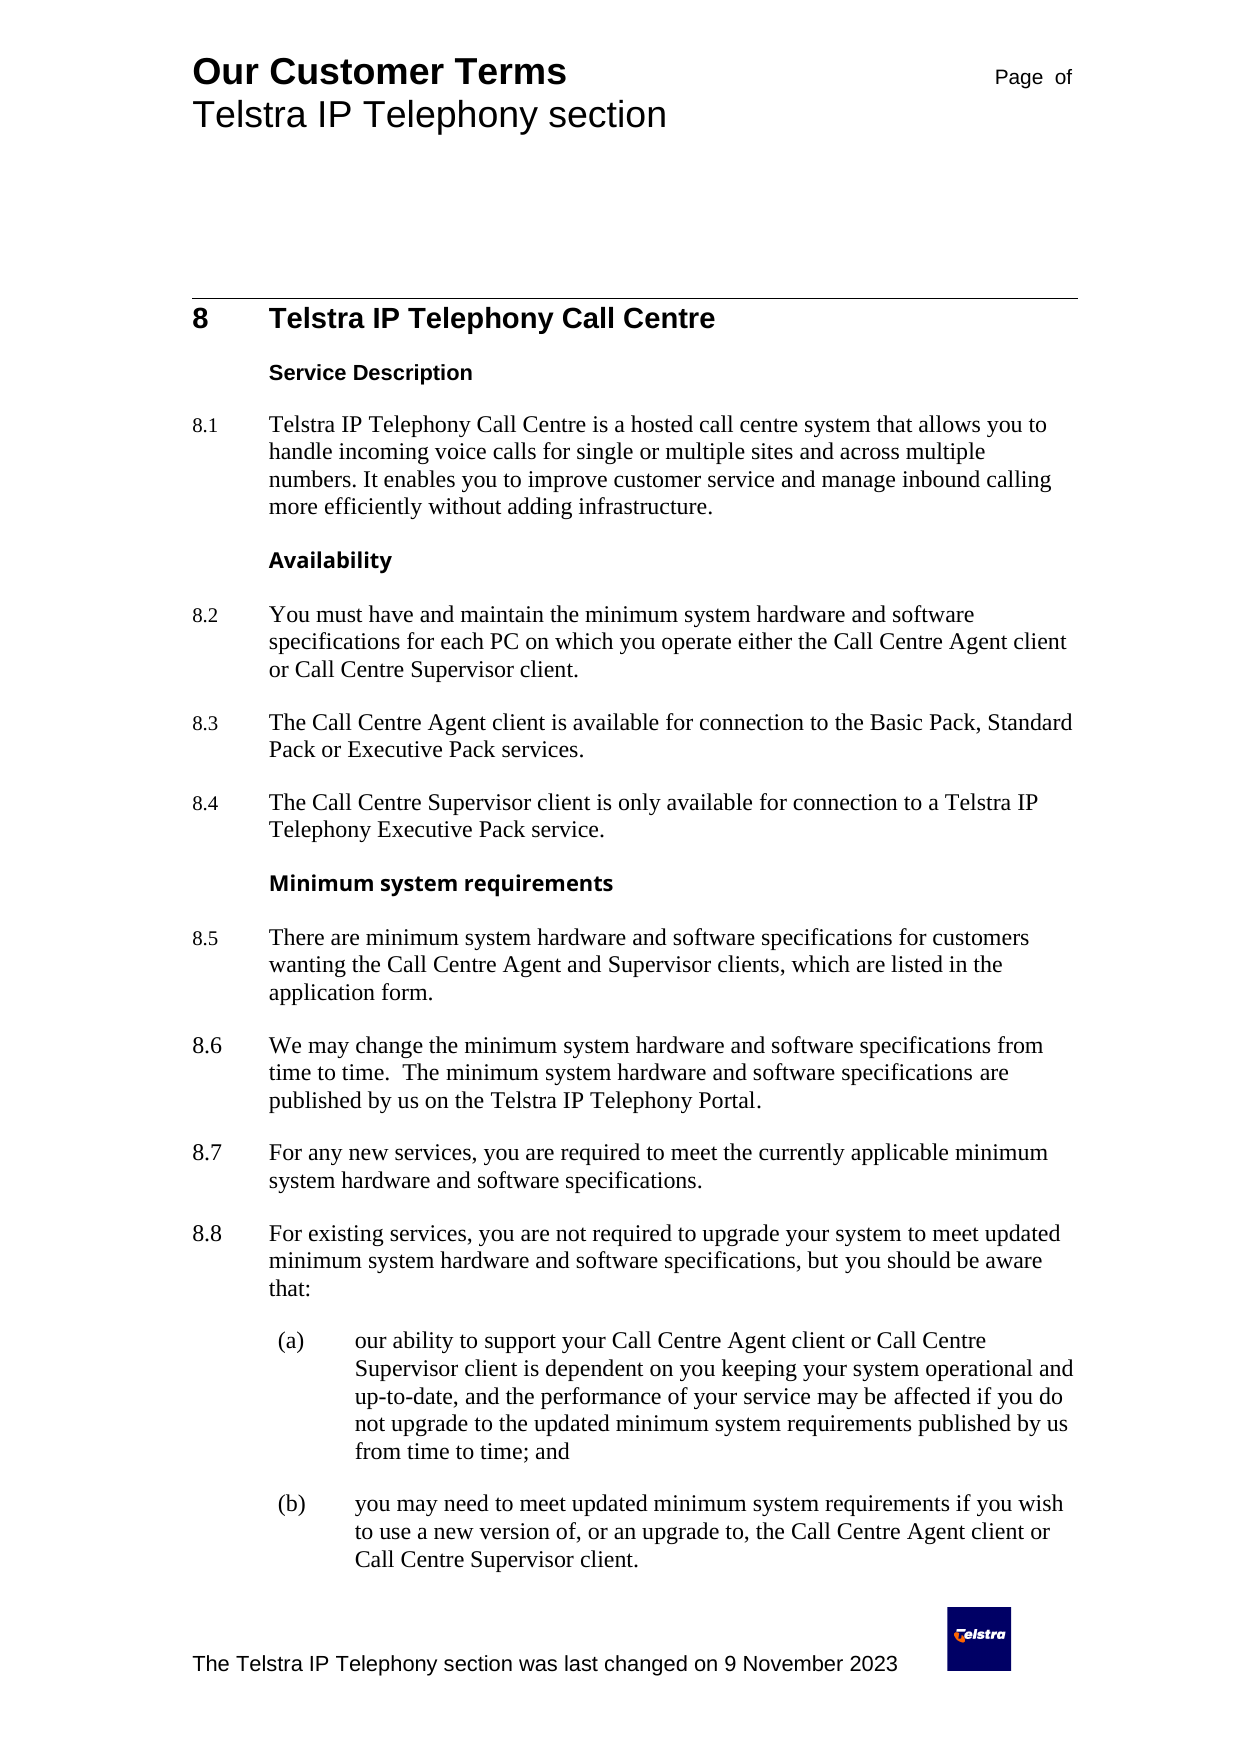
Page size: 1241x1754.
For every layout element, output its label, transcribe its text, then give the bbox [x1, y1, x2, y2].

subtitle Minimum system requirements [192, 868, 1078, 898]
subtitle Availability [192, 545, 1078, 575]
subtitle Telstra IP Telephony Call Centre is a hosted call centre system that allows you to handle incoming voice calls for single or multiple sites and across multiple numbers. It enables you to improve customer service and manage inbound calling more efficiently without adding infrastructure. [192, 409, 1078, 520]
subtitle For existing services, you are not required to upgrade your system to meet updated minimum system hardware and software specifications, but you should be aware that: [192, 1219, 1078, 1301]
subtitle The Call Centre Agent client is available for connection to the Basic Pack, Standard Pack or Executive Pack services. [192, 708, 1078, 763]
subtitle There are minimum system hardware and software specifications for customers wanting the Call Centre Agent and Supervisor clients, which are listed in the application form. [192, 923, 1078, 1006]
subtitle Telstra IP Telephony Call Centre [192, 299, 1078, 334]
subtitle our ability to support your Call Centre Agent client or Call Centre Supervisor client is dependent on you keeping your system operational and up-to-date, and the performance of your service may be affected if you do not upgrade to the updated minimum system requirements published by us from time to time; and [278, 1326, 1078, 1464]
subtitle You must have and maintain the minimum system hardware and software specifications for each PC on which you operate either the Call Centre Agent client or Call Centre Supervisor client. [192, 600, 1078, 683]
subtitle The Call Centre Supervisor client is only available for connection to a Telstra IP Telephony Executive Pack service. [192, 788, 1078, 843]
subtitle We may change the minimum system hardware and software specifications from time to time. The minimum system hardware and software specifications are published by us on the Telstra IP Telephony Portal. [192, 1031, 1078, 1113]
text Service Description [269, 359, 1078, 384]
subtitle For any new services, you are required to meet the currently applicable minimum system hardware and software specifications. [192, 1138, 1078, 1194]
subtitle you may need to meet updated minimum system requirements if you wish to use a new version of, or an upgrade to, the Call Centre Agent client or Call Centre Supervisor client. [278, 1489, 1078, 1572]
picture [947, 1607, 1012, 1671]
